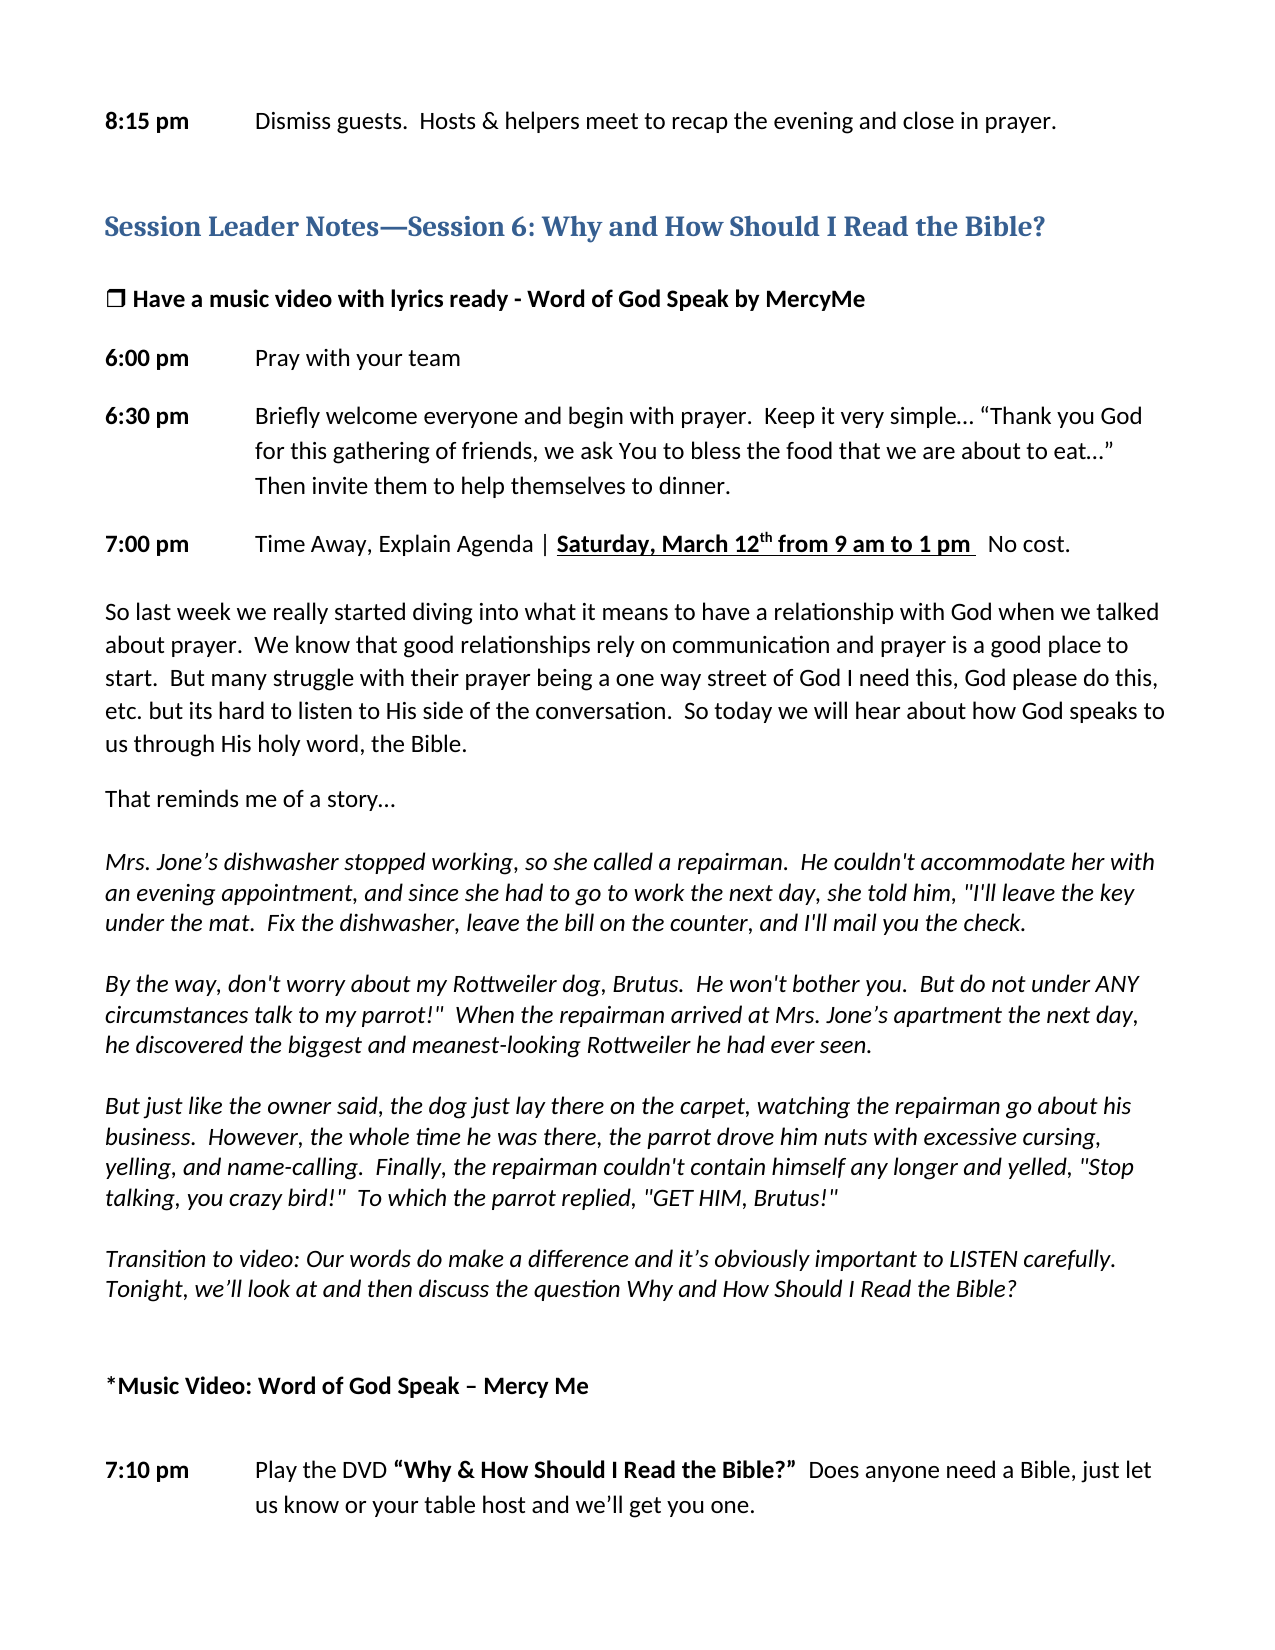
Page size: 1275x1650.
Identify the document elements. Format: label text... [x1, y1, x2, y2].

text By the way, don't worry about my Rottweiler dog, Brutus. He won't bother you. But do not under ANY circumstances talk to my parrot!" When the repairman arrived at Mrs. Jone’s apartment the next day, he discovered the biggest and meanest-looking Rottweiler he had ever seen. [105, 968, 1170, 1060]
text That reminds me of a story… [105, 783, 1170, 813]
text But just like the owner said, the dog just lay there on the carpet, watching the repairman go about his business. However, the whole time he was there, the parrot drove him nuts with excessive cursing, yelling, and name-calling. Finally, the repairman couldn't contain himself any longer and yelled, "Stop talking, you crazy bird!" To which the parrot replied, "GET HIM, Brutus!" [105, 1091, 1170, 1213]
text So last week we really started diving into what it means to have a relationship with God when we talked about prayer. We know that good relationships rely on communication and prayer is a good place to start. But many struggle with their prayer being a one way street of God I need this, God please do this, etc. but its hard to listen to His side of the conversation. So today we will hear about how God speaks to us through His holy word, the Bible. [105, 596, 1170, 759]
text 8:15 pm Dismiss guests. Hosts & helpers meet to recap the evening and close in prayer. [105, 105, 1170, 136]
text Session Leader Notes—Session 6: Why and How Should I Read the Bible? [105, 210, 1170, 243]
text 7:00 pm Time Away, Explain Agenda | Saturday, March 12th from 9 am to 1 pm No cost. [105, 528, 1170, 559]
text 7:10 pm Play the DVD “Why & How Should I Read the Bible?” Does anyone need a Bible, just let us know or your table host and we’ll get you one. [105, 1454, 1170, 1520]
text 6:00 pm Pray with your team [105, 342, 1170, 372]
text Transition to video: Our words do make a difference and it’s obviously important to LISTEN carefully. Tonight, we’ll look at and then discuss the question Why and How Should I Read the Bible? [105, 1243, 1170, 1304]
text *Music Video: Word of God Speak – Mercy Me [105, 1370, 1170, 1401]
text 6:30 pm Briefly welcome everyone and begin with prayer. Keep it very simple… “Thank you God for this gathering of friends, we ask You to bless the food that we are about to eat…” Then invite them to help themselves to dinner. [105, 400, 1170, 501]
text Have a music video with lyrics ready - Word of God Speak by MercyMe [105, 283, 1170, 314]
text Mrs. Jone’s dishwasher stopped working, so she called a repairman. He couldn't accommodate her with an evening appointment, and since she had to go to work the next day, she told him, "I'll leave the key under the mat. Fix the dishwasher, leave the bill on the counter, and I'll mail you the check. [105, 846, 1170, 938]
